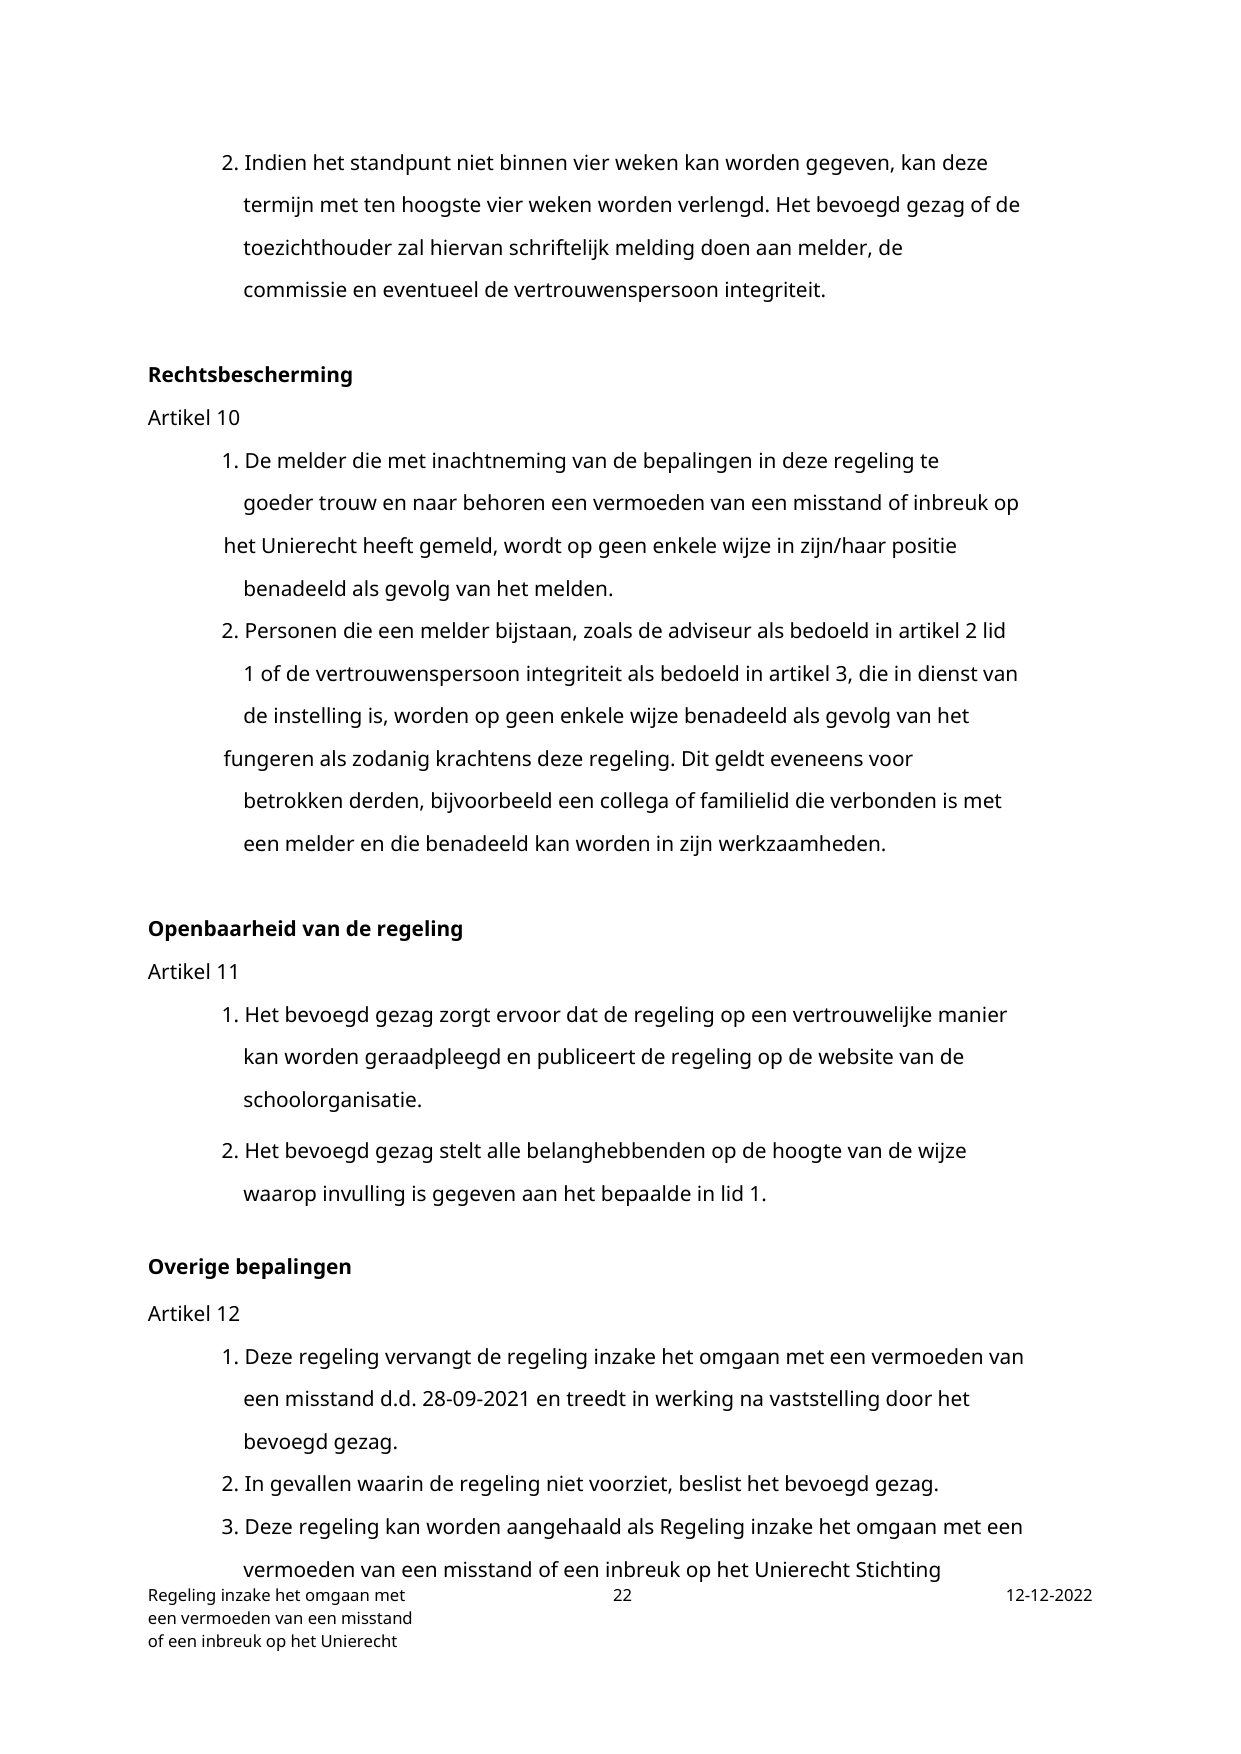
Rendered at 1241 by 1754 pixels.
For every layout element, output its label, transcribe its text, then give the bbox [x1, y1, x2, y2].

text 1. Deze regeling vervangt de regeling inzake het omgaan met een vermoeden van een misstand d.d. 28-09-2021 en treedt in werking na vaststelling door het bevoegd gezag. [221, 1342, 1093, 1455]
text 2. In gevallen waarin de regeling niet voorziet, beslist het bevoegd gezag. [148, 1469, 1093, 1498]
text Artikel 10 [148, 403, 1093, 432]
text 2. Het bevoegd gezag stelt alle belanghebbenden op de hoogte van de wijze waarop invulling is gegeven aan het bepaalde in lid 1. [148, 1136, 1093, 1207]
text 1. De melder die met inachtneming van de bepalingen in deze regeling te goeder trouw en naar behoren een vermoeden van een misstand of inbreuk op het Unierecht heeft gemeld, wordt op geen enkele wijze in zijn/haar positie benadeeld als gevolg van het melden. [148, 446, 1093, 602]
text Artikel 12 [148, 1299, 1093, 1328]
text 2. Indien het standpunt niet binnen vier weken kan worden gegeven, kan deze termijn met ten hoogste vier weken worden verlengd. Het bevoegd gezag of de toezichthouder zal hiervan schriftelijk melding doen aan melder, de commissie en eventueel de vertrouwenspersoon integriteit. [148, 148, 1093, 304]
text Overige bepalingen [148, 1221, 1093, 1280]
text Openbaarheid van de regeling [148, 914, 1093, 943]
text Artikel 11 [148, 957, 1093, 986]
text 1. Het bevoegd gezag zorgt ervoor dat de regeling op een vertrouwelijke manier kan worden geraadpleegd en publiceert de regeling op de website van de schoolorganisatie. [148, 1000, 1093, 1113]
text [221, 1512, 1093, 1583]
text 2. Personen die een melder bijstaan, zoals de adviseur als bedoeld in artikel 2 lid 1 of de vertrouwenspersoon integriteit als bedoeld in artikel 3, die in dienst van de instelling is, worden op geen enkele wijze benadeeld als gevolg van het fungeren als zodanig krachtens deze regeling. Dit geldt eveneens voor betrokken derden, bijvoorbeeld een collega of familielid die verbonden is met een melder en die benadeeld kan worden in zijn werkzaamheden. [148, 616, 1093, 858]
text Rechtsbescherming [148, 361, 1093, 389]
